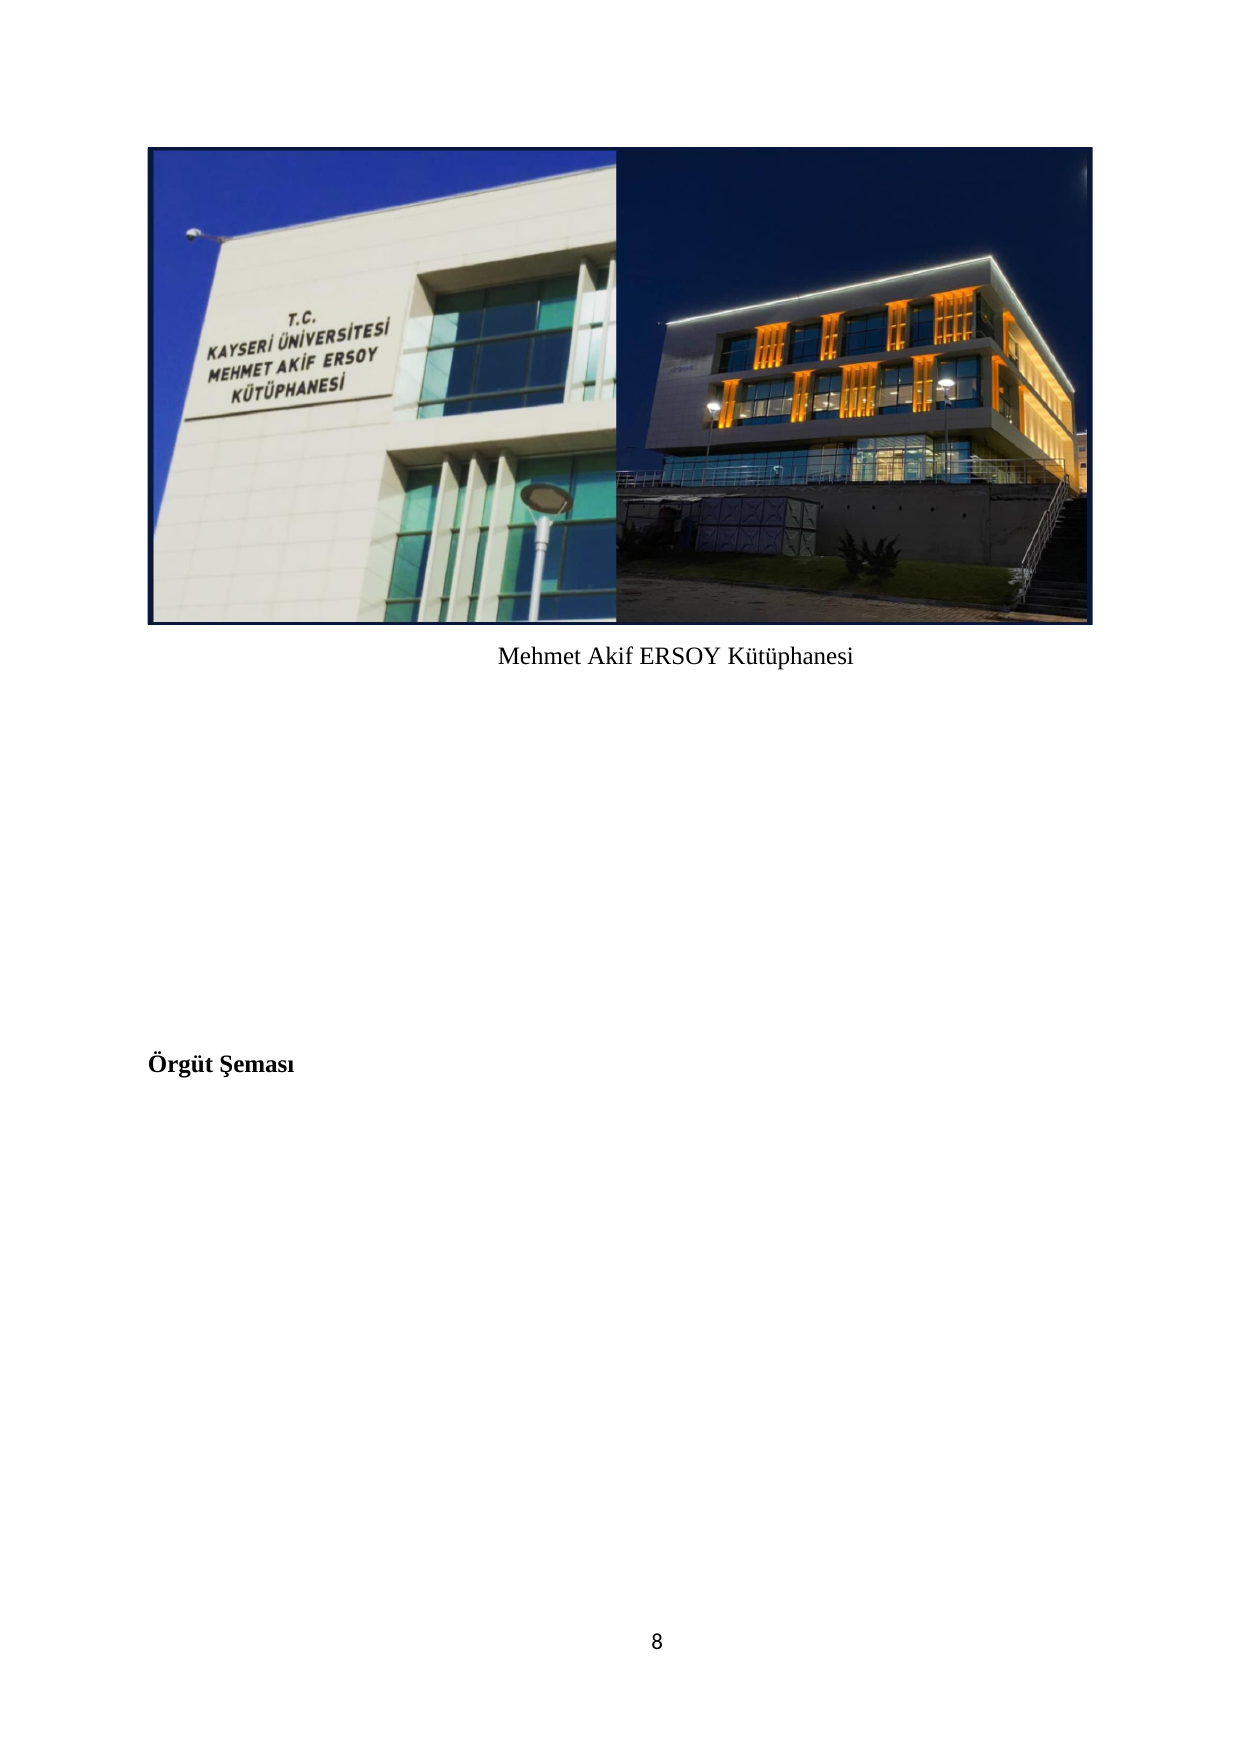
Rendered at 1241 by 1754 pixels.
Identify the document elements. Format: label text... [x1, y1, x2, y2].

text Mehmet Akif ERSOY Kütüphanesi [148, 641, 1093, 669]
picture [147, 147, 1093, 625]
text Örgüt Şeması [148, 1049, 1093, 1078]
